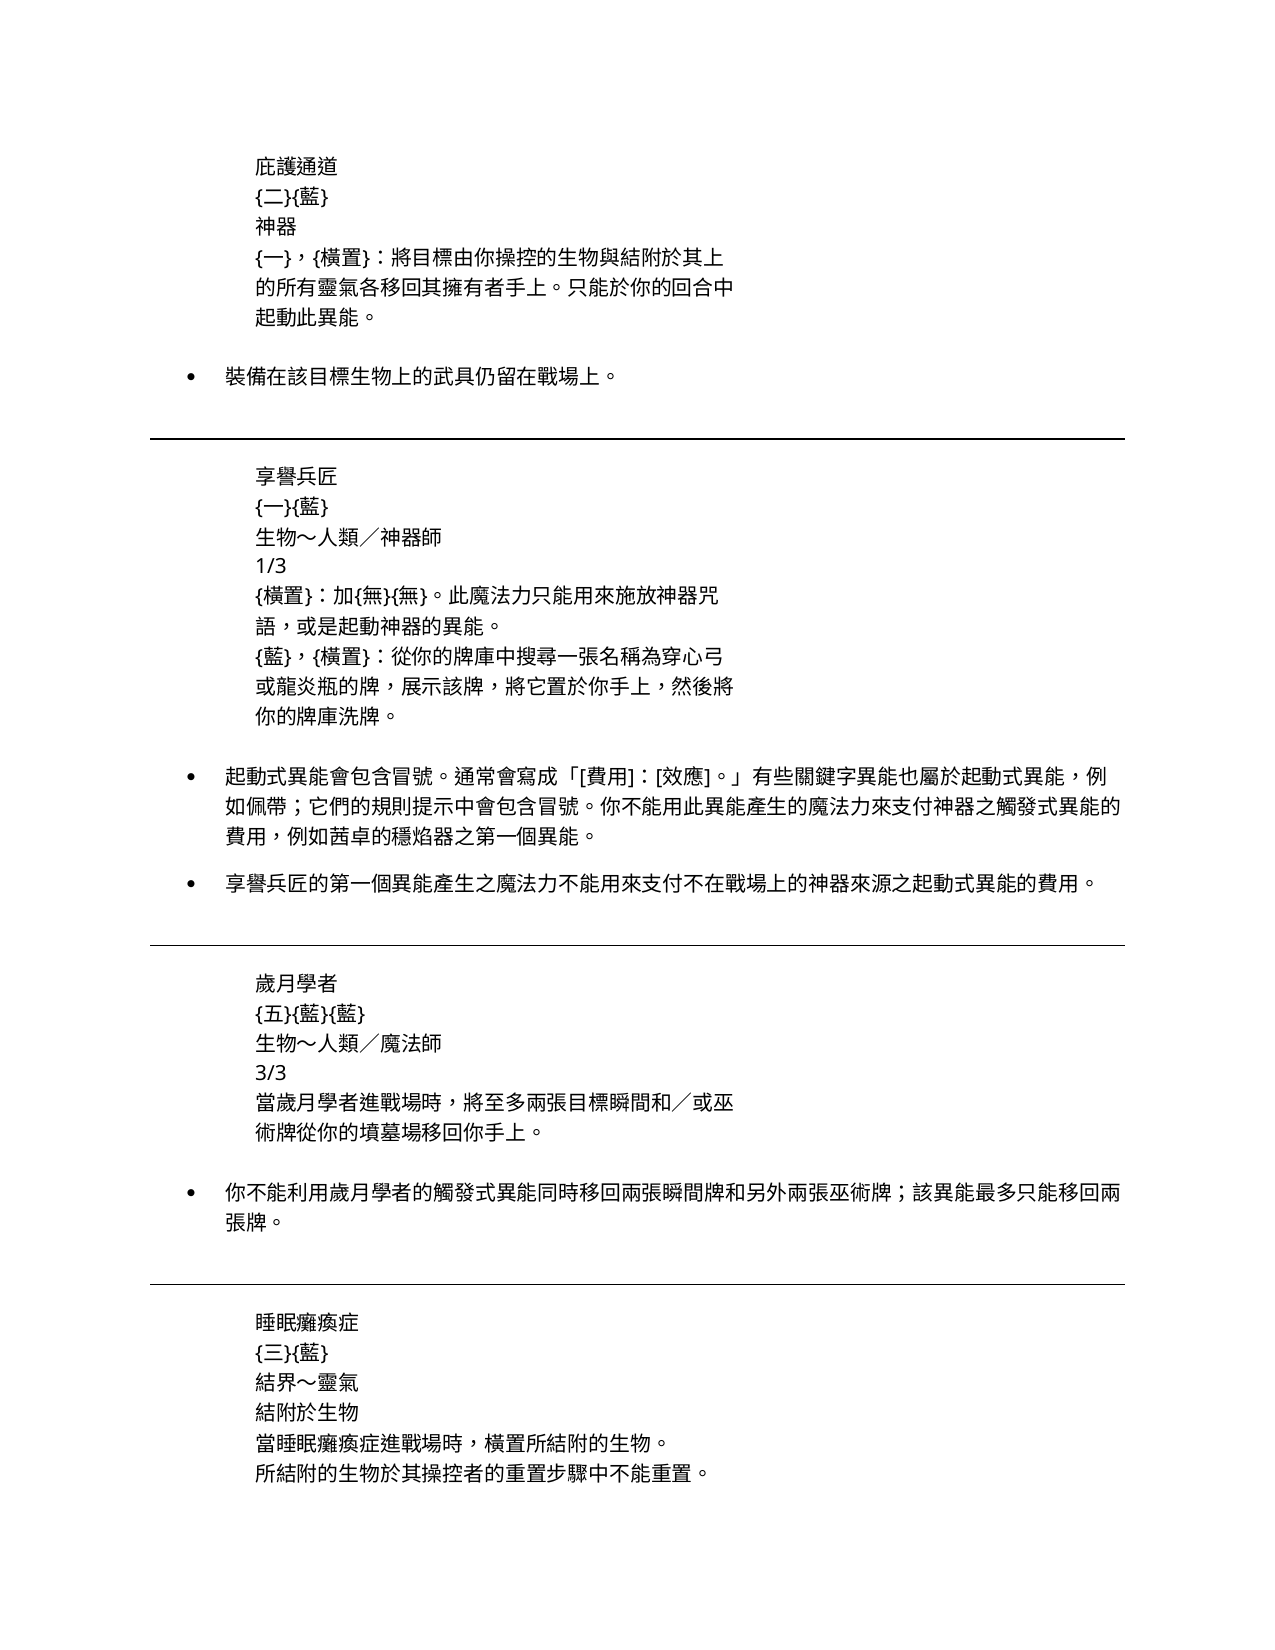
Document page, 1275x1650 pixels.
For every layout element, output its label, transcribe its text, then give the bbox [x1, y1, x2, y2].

text 睡眠癱瘓症 {三}{藍} 結界～靈氣 結附於生物 當睡眠癱瘓症進戰場時，橫置所結附的生物。 所結附的生物於其操控者的重置步驟中不能重置。 [255, 1306, 735, 1487]
text 歲月學者 {五}{藍}{藍} 生物～人類／魔法師 3/3 當歲月學者進戰場時，將至多兩張目標瞬間和／或巫術牌從你的墳墓場移回你手上。 [255, 967, 735, 1147]
text 享譽兵匠 {一}{藍} 生物～人類／神器師 1/3 {橫置}：加{無}{無}。此魔法力只能用來施放神器咒語，或是起動神器的異能。 {藍}，{橫置}：從你的牌庫中搜尋一張名稱為穿心弓或龍炎瓶的牌，展示該牌，將它置於你手上，然後將你的牌庫洗牌。 [255, 460, 735, 731]
list 你不能利用歲月學者的觸發式異能同時移回兩張瞬間牌和另外兩張巫術牌；該異能最多只能移回兩張牌。 [187, 1176, 1125, 1236]
text 庇護通道 {二}{藍} 神器 {一}，{橫置}：將目標由你操控的生物與結附於其上的所有靈氣各移回其擁有者手上。只能於你的回合中起動此異能。 [255, 150, 735, 331]
list 享譽兵匠的第一個異能產生之魔法力不能用來支付不在戰場上的神器來源之起動式異能的費用。 [187, 867, 1125, 898]
list 起動式異能會包含冒號。通常會寫成「[費用]：[效應]。」有些關鍵字異能也屬於起動式異能，例如佩帶；它們的規則提示中會包含冒號。你不能用此異能產生的魔法力來支付神器之觸發式異能的費用，例如茜卓的穩焰器之第一個異能。 [187, 760, 1125, 851]
list 裝備在該目標生物上的武具仍留在戰場上。 [187, 361, 1125, 391]
